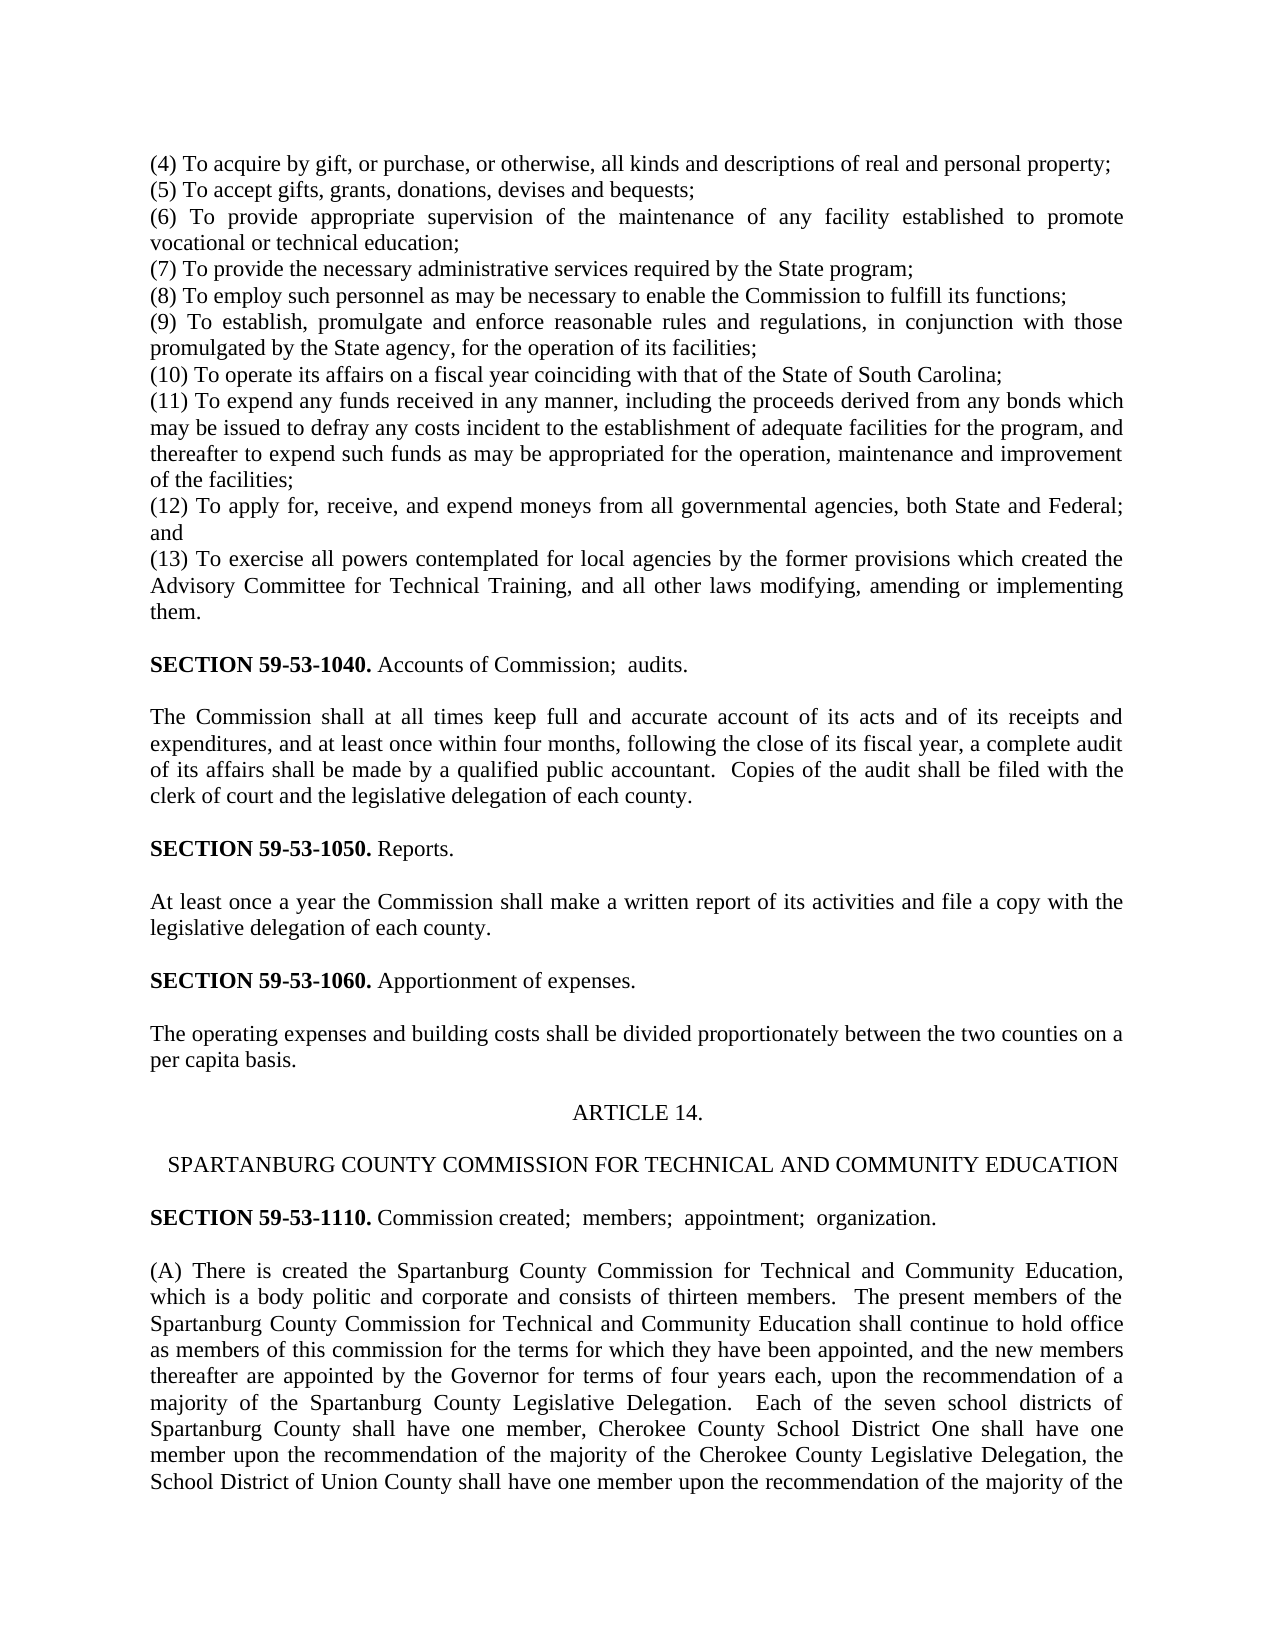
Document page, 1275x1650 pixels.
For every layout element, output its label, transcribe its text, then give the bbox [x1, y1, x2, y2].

text (8) To employ such personnel as may be necessary to enable the Commission to fulfill its functions; [150, 282, 1125, 308]
text SPARTANBURG COUNTY COMMISSION FOR TECHNICAL AND COMMUNITY EDUCATION [150, 1151, 1125, 1178]
text SECTION 59-53-1040. Accounts of Commission; audits. [150, 651, 1125, 677]
text (12) To apply for, receive, and expend moneys from all governmental agencies, both State and Federal; and [150, 493, 1125, 545]
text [150, 1257, 1125, 1494]
text SECTION 59-53-1050. Reports. [150, 835, 1125, 862]
text (9) To establish, promulgate and enforce reasonable rules and regulations, in conjunction with those promulgated by the State agency, for the operation of its facilities; [150, 308, 1125, 361]
text The Commission shall at all times keep full and accurate account of its acts and of its receipts and expenditures, and at least once within four months, following the close of its fiscal year, a complete audit of its affairs shall be made by a qualified public accountant. Copies of the audit shall be filed with the clerk of court and the legislative delegation of each county. [150, 703, 1125, 809]
text (11) To expend any funds received in any manner, including the proceeds derived from any bonds which may be issued to defray any costs incident to the establishment of adequate facilities for the program, and thereafter to expend such funds as may be appropriated for the operation, maintenance and improvement of the facilities; [150, 387, 1125, 493]
text ARTICLE 14. [150, 1099, 1125, 1125]
text (7) To provide the necessary administrative services required by the State program; [150, 255, 1125, 282]
text (13) To exercise all powers contemplated for local agencies by the former provisions which created the Advisory Committee for Technical Training, and all other laws modifying, amending or implementing them. [150, 545, 1125, 624]
text (5) To accept gifts, grants, donations, devises and bequests; [150, 176, 1125, 203]
text The operating expenses and building costs shall be divided proportionately between the two counties on a per capita basis. [150, 1020, 1125, 1072]
text (4) To acquire by gift, or purchase, or otherwise, all kinds and descriptions of real and personal property; [150, 150, 1125, 176]
text SECTION 59-53-1060. Apportionment of expenses. [150, 967, 1125, 993]
text At least once a year the Commission shall make a written report of its activities and file a copy with the legislative delegation of each county. [150, 888, 1125, 941]
text (10) To operate its affairs on a fiscal year coinciding with that of the State of South Carolina; [150, 361, 1125, 387]
text SECTION 59-53-1110. Commission created; members; appointment; organization. [150, 1204, 1125, 1231]
text (6) To provide appropriate supervision of the maintenance of any facility established to promote vocational or technical education; [150, 203, 1125, 255]
